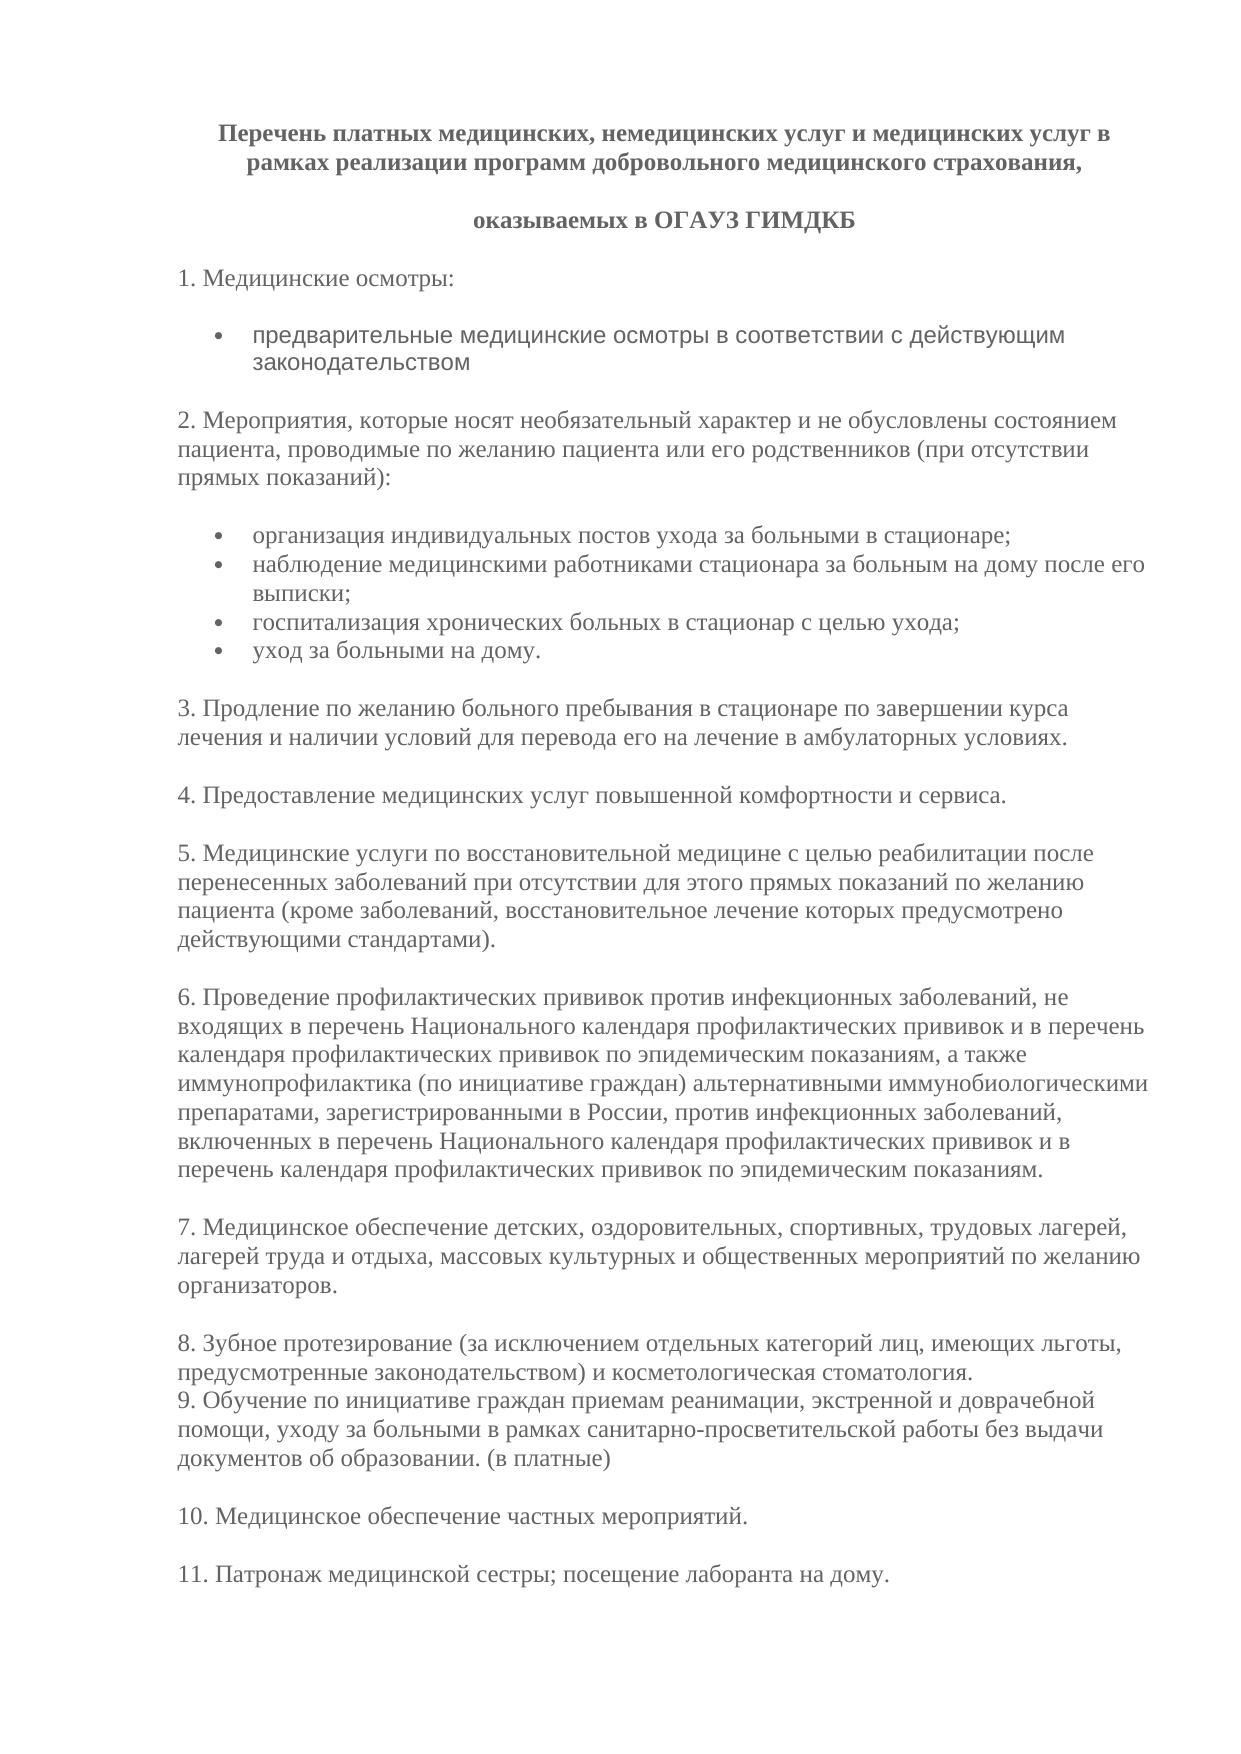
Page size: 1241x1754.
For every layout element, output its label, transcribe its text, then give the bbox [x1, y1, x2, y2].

text 3. Продление по желанию больного пребывания в стационаре по завершении курса лечения и наличии условий для перевода его на лечение в амбулаторных условиях. [177, 693, 1152, 751]
text 1. Медицинские осмотры: [177, 263, 1152, 291]
text 10. Медицинское обеспечение частных мероприятий. [177, 1501, 1152, 1529]
text Перечень платных медицинских, немедицинских услуг и медицинских услуг в рамках реализации программ добровольного медицинского страхования, [177, 118, 1152, 176]
list госпитализация хронических больных в стационар с целью ухода; [215, 607, 1152, 635]
text 11. Патронаж медицинской сестры; посещение лаборанта на дому. [177, 1559, 1152, 1587]
text 6. Проведение профилактических прививок против инфекционных заболеваний, не входящих в перечень Национального календаря профилактических прививок и в перечень календаря профилактических прививок по эпидемическим показаниям, а также иммунопрофилактика (по инициативе граждан) альтернативными иммунобиологическими препаратами, зарегистрированными в России, против инфекционных заболеваний, включенных в перечень Национального календаря профилактических прививок и в перечень календаря профилактических прививок по эпидемическим показаниям. [177, 982, 1152, 1183]
text 8. Зубное протезирование (за исключением отдельных категорий лиц, имеющих льготы, предусмотренные законодательством) и косметологическая стоматология. 9. Обучение по инициативе граждан приемам реанимации, экстренной и доврачебной помощи, уходу за больными в рамках санитарно-просветительской работы без выдачи документов об образовании. (в платные) [177, 1328, 1152, 1472]
list наблюдение медицинскими работниками стационара за больным на дому после его выписки; [215, 549, 1152, 607]
text 2. Мероприятия, которые носят необязательный характер и не обусловлены состоянием пациента, проводимые по желанию пациента или его родственников (при отсутствии прямых показаний): [177, 405, 1152, 491]
list организация индивидуальных постов ухода за больными в стационаре; [215, 520, 1152, 549]
text оказываемых в ОГАУЗ ГИМДКБ [177, 205, 1152, 233]
text 7. Медицинское обеспечение детских, оздоровительных, спортивных, трудовых лагерей, лагерей труда и отдыха, массовых культурных и общественных мероприятий по желанию организаторов. [177, 1212, 1152, 1299]
list предварительные медицинские осмотры в соответствии с действующим законодательством [215, 321, 1152, 376]
list уход за больными на дому. [215, 635, 1152, 664]
text 4. Предоставление медицинских услуг повышенной комфортности и сервиса. [177, 780, 1152, 809]
text 5. Медицинские услуги по восстановительной медицине с целью реабилитации после перенесенных заболеваний при отсутствии для этого прямых показаний по желанию пациента (кроме заболеваний, восстановительное лечение которых предусмотрено действующими стандартами). [177, 838, 1152, 953]
